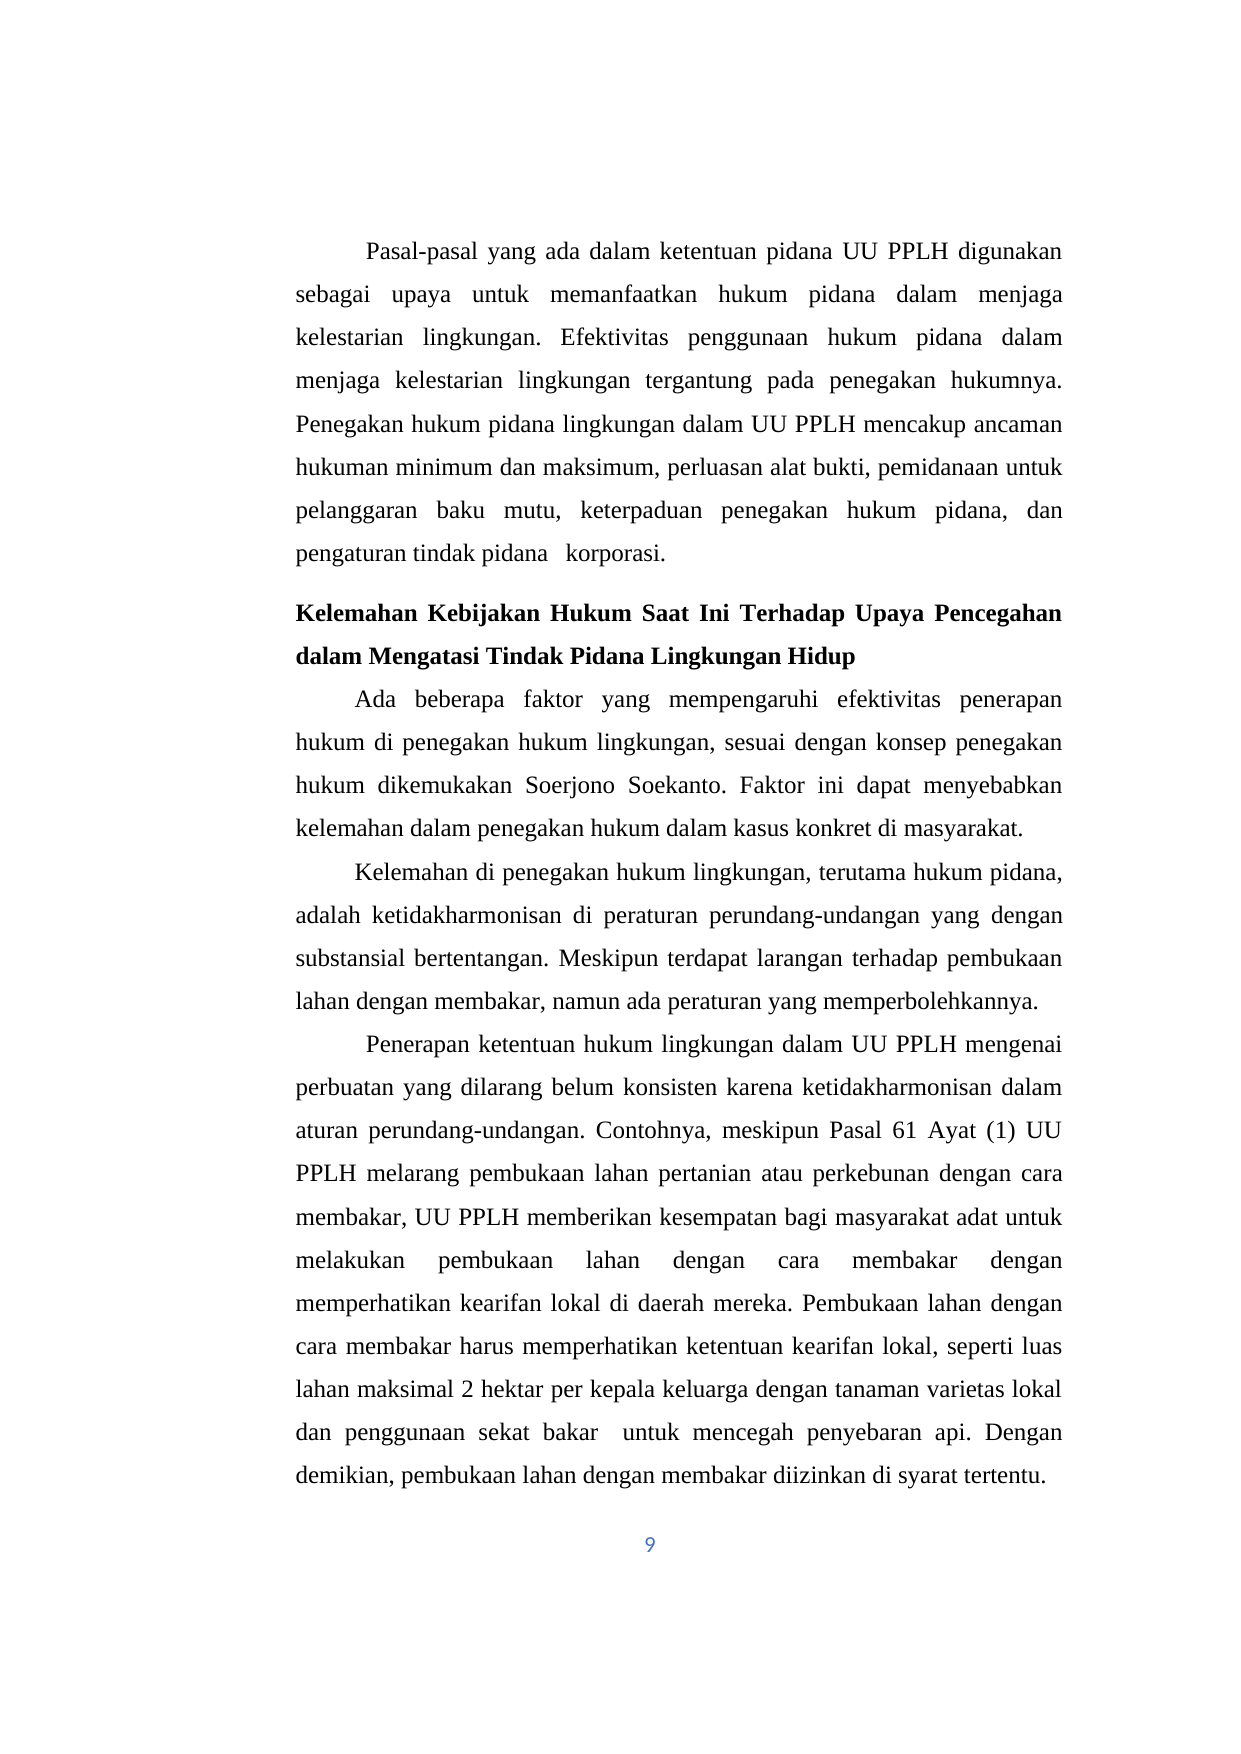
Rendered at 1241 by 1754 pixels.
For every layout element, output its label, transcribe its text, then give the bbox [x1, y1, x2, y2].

text Kelemahan di penegakan hukum lingkungan, terutama hukum pidana, adalah ketidakharmonisan di peraturan perundang-undangan yang dengan substansial bertentangan. Meskipun terdapat larangan terhadap pembukaan lahan dengan membakar, namun ada peraturan yang memperbolehkannya. [295, 857, 1063, 1015]
list Kelemahan Kebijakan Hukum Saat Ini Terhadap Upaya Pencegahan dalam Mengatasi Tindak Pidana Lingkungan Hidup [236, 598, 1063, 670]
text Ada beberapa faktor yang mempengaruhi efektivitas penerapan hukum di penegakan hukum lingkungan, sesuai dengan konsep penegakan hukum dikemukakan Soerjono Soekanto. Faktor ini dapat menyebabkan kelemahan dalam penegakan hukum dalam kasus konkret di masyarakat. [295, 684, 1063, 842]
list “Pasal-pasal yang ada dalam ketentuan pidana UU PPLH digunakan sebagai upaya untuk memanfaatkan hukum pidana dalam menjaga kelestarian lingkungan. Efektivitas penggunaan hukum pidana dalam menjaga kelestarian lingkungan tergantung pada penegakan hukumnya. Penegakan hukum pidana lingkungan dalam UU PPLH mencakup ancaman hukuman minimum dan maksimum, perluasan alat bukti, pemidanaan untuk pelanggaran baku mutu, keterpaduan penegakan hukum pidana, dan pengaturan tindak pidana” korporasi. [295, 236, 1063, 567]
text “Penerapan ketentuan hukum lingkungan dalam UU PPLH mengenai perbuatan yang dilarang belum konsisten karena ketidakharmonisan dalam aturan perundang-undangan. Contohnya, meskipun Pasal 61 Ayat (1) UU PPLH melarang pembukaan lahan pertanian atau perkebunan dengan cara membakar, UU PPLH memberikan kesempatan bagi masyarakat adat untuk melakukan pembukaan lahan dengan cara membakar dengan memperhatikan kearifan lokal di daerah mereka. Pembukaan lahan dengan cara membakar harus memperhatikan ketentuan kearifan lokal, seperti luas lahan maksimal 2 hektar per kepala keluarga dengan tanaman varietas lokal dan penggunaan sekat bakar” untuk mencegah penyebaran api. Dengan demikian, pembukaan lahan dengan membakar diizinkan di syarat tertentu. [295, 1029, 1063, 1489]
